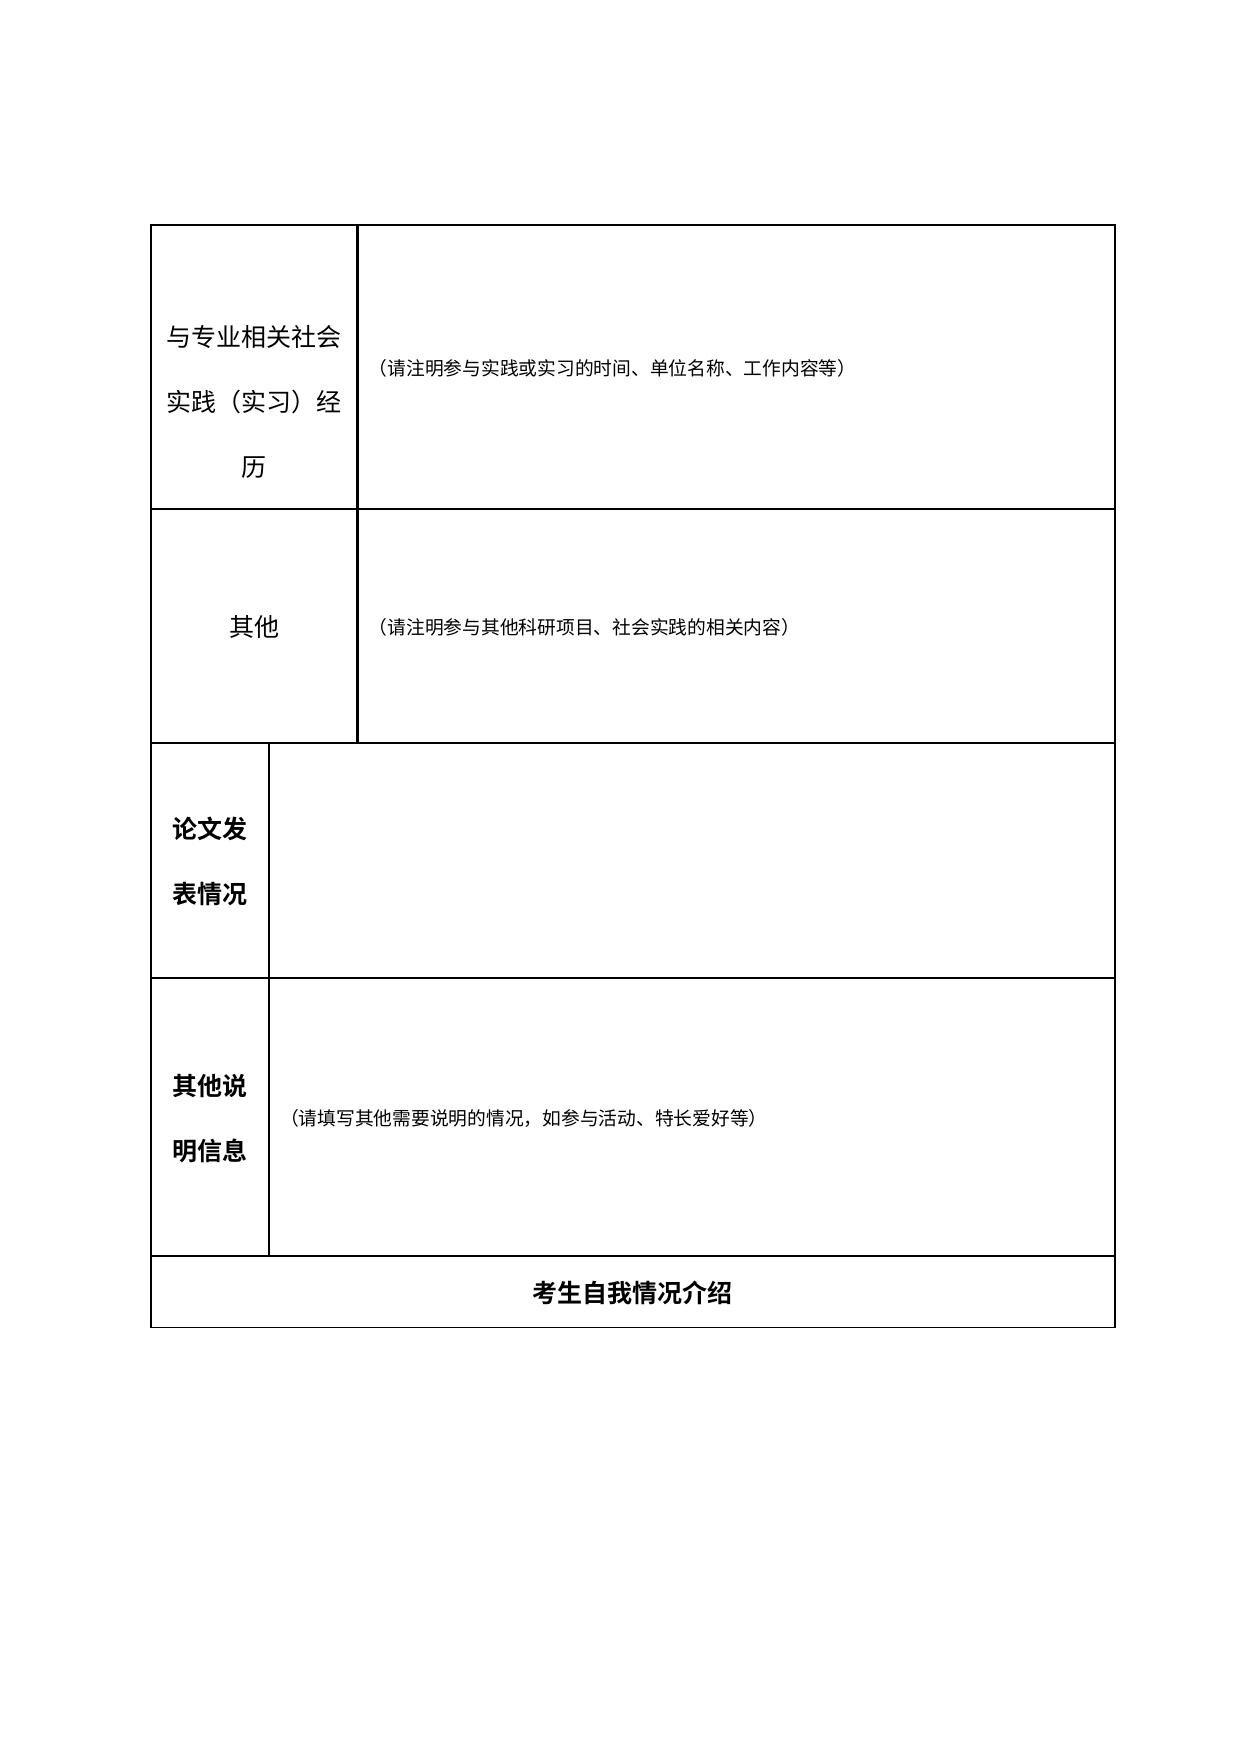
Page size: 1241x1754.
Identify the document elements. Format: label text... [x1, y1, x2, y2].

table_cell 其他 [152, 510, 356, 742]
table_cell [270, 744, 1114, 977]
table_cell （请注明参与实践或实习的时间、单位名称、工作内容等） [359, 226, 1114, 508]
table_cell （请注明参与其他科研项目、社会实践的相关内容） [359, 510, 1114, 742]
table_cell [152, 226, 356, 291]
table_cell 与专业相关社会实践（实习）经历 [152, 291, 356, 508]
table_cell 其他说明信息 [152, 979, 268, 1255]
table_cell 论文发表情况 [152, 744, 268, 977]
table_cell （请填写其他需要说明的情况，如参与活动、特长爱好等） [270, 979, 1114, 1255]
table_cell 考生自我情况介绍 [152, 1257, 1114, 1327]
